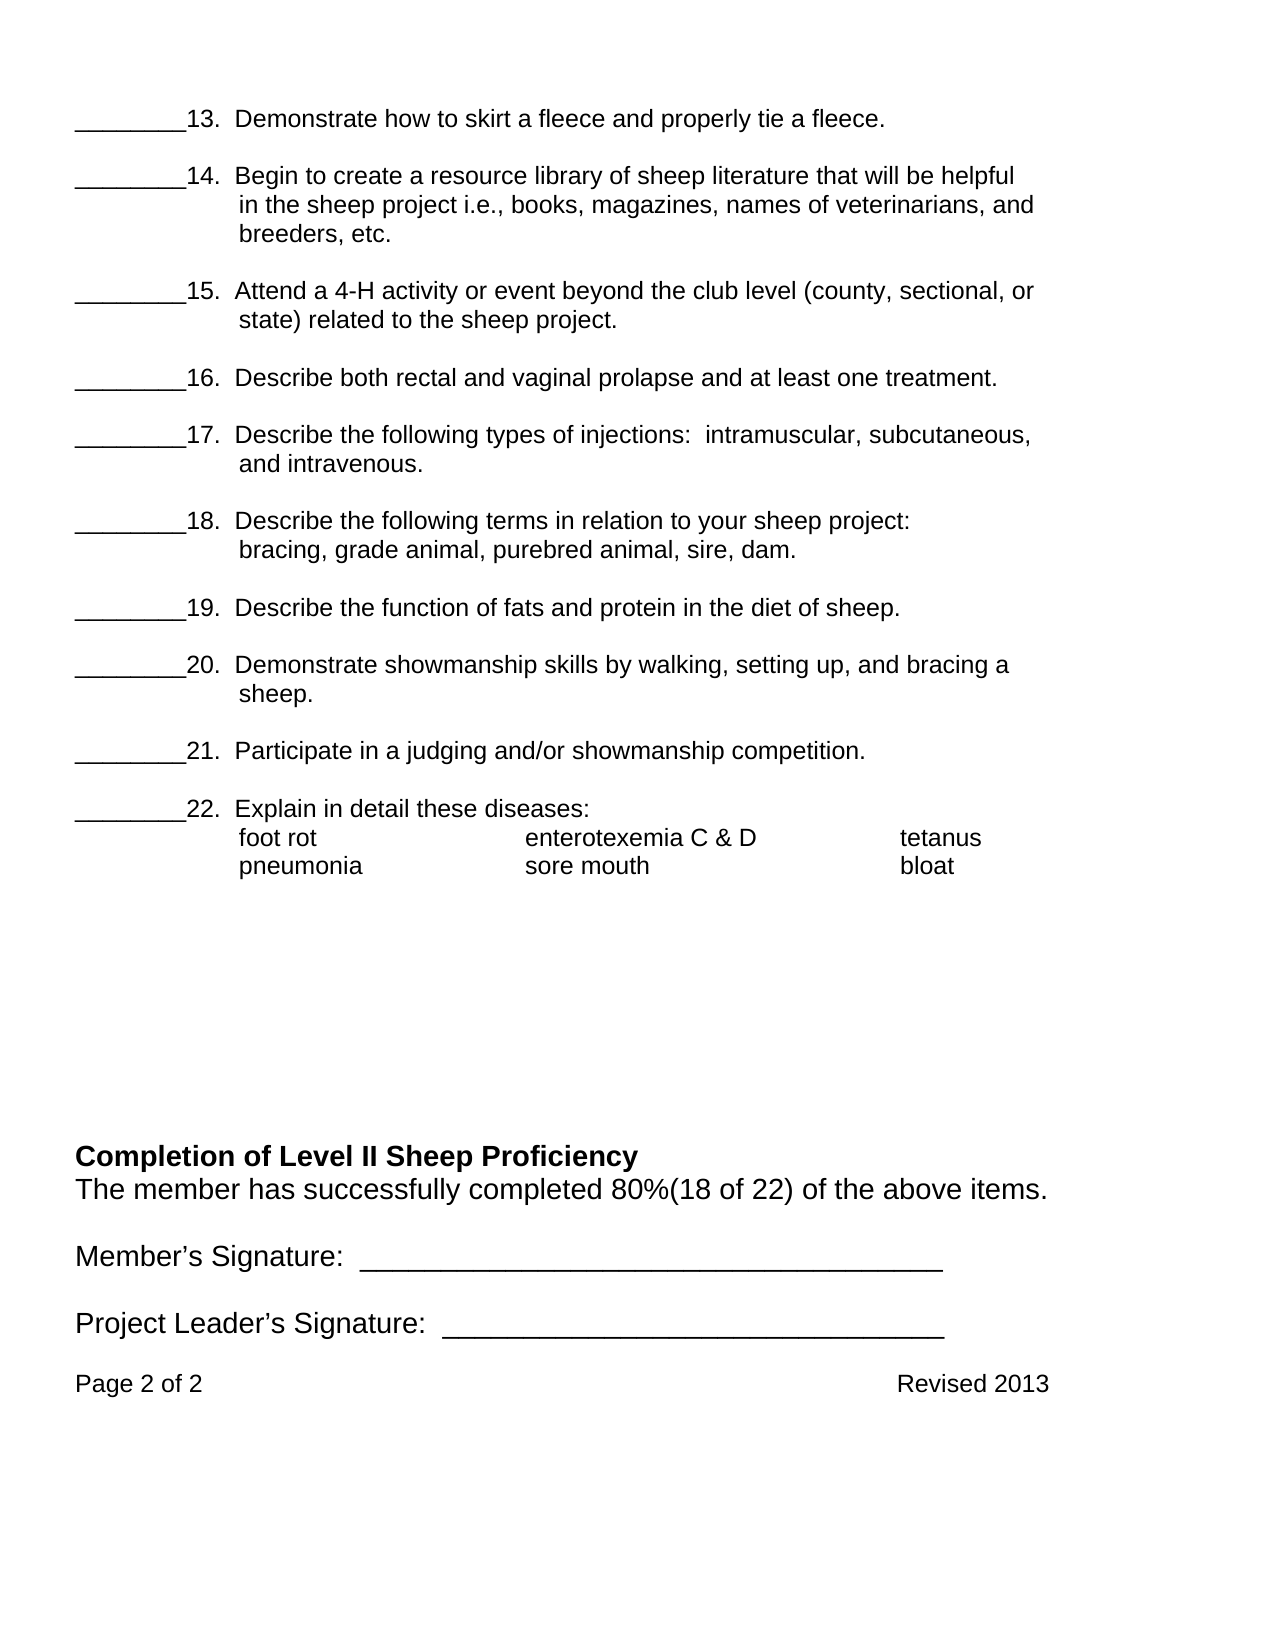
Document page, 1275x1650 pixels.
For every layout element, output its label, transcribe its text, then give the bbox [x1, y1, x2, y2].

text state) related to the sheep project. [75, 305, 1200, 334]
text ________19. Describe the function of fats and protein in the diet of sheep. [75, 592, 1200, 621]
text Project Leader’s Signature: _______________________________ [75, 1306, 1200, 1340]
text sheep. [75, 679, 1200, 707]
text breeders, etc. [75, 219, 1200, 247]
text ________21. Participate in a judging and/or showmanship competition. [75, 736, 1200, 765]
text ________20. Demonstrate showmanship skills by walking, setting up, and bracing a [75, 650, 1200, 679]
text pneumonia sore mouth bloat [75, 851, 1200, 880]
text foot rot enterotexemia C & D tetanus [75, 822, 1200, 851]
text ________14. Begin to create a resource library of sheep literature that will be helpful [75, 161, 1200, 190]
text Completion of Level II Sheep Proficiency [75, 1139, 1200, 1172]
text and intravenous. [75, 449, 1200, 477]
text ________22. Explain in detail these diseases: [75, 794, 1200, 822]
text ________18. Describe the following terms in relation to your sheep project: [75, 506, 1200, 535]
text ________17. Describe the following types of injections: intramuscular, subcutaneous, [75, 420, 1200, 449]
text Member’s Signature: ____________________________________ [75, 1239, 1200, 1273]
text bracing, grade animal, purebred animal, sire, dam. [150, 535, 1200, 564]
text Page 2 of 2 Revised 2013 [75, 1369, 1200, 1397]
text ________13. Demonstrate how to skirt a fleece and properly tie a fleece. [75, 104, 1200, 132]
text in the sheep project i.e., books, magazines, names of veterinarians, and [75, 190, 1200, 219]
text The member has successfully completed 80%(18 of 22) of the above items. [75, 1172, 1200, 1206]
text ________16. Describe both rectal and vaginal prolapse and at least one treatment. [75, 362, 1200, 391]
text ________15. Attend a 4-H activity or event beyond the club level (county, sectional, or [75, 276, 1200, 305]
